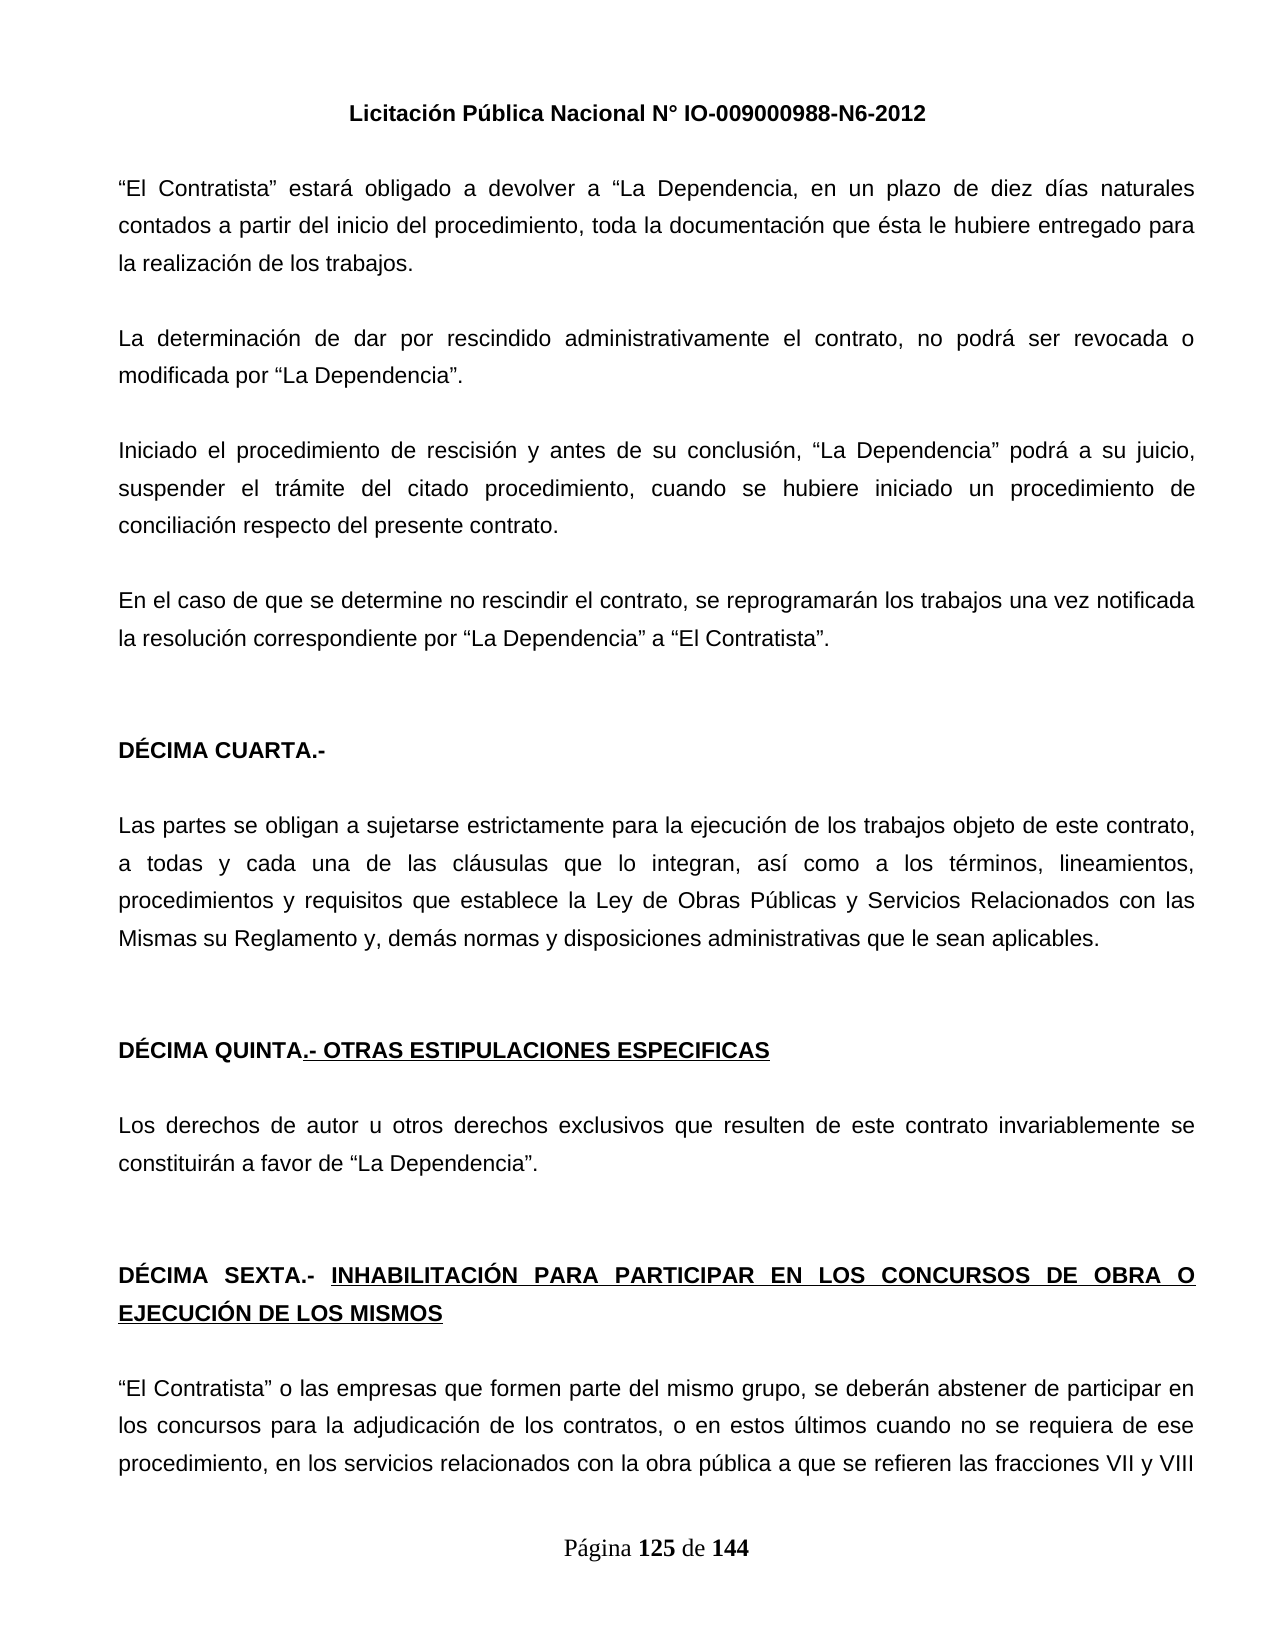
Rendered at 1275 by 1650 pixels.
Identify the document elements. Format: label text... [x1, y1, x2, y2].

text DÉCIMA QUINTA.- OTRAS ESTIPULACIONES ESPECIFICAS [118, 1026, 1196, 1064]
text Iniciado el procedimiento de rescisión y antes de su conclusión, “” podrá a su juicio, suspender el trámite del citado procedimiento, cuando se hubiere iniciado un procedimiento de conciliación respecto del presente contrato. [118, 426, 1196, 539]
text DÉCIMA SEXTA.- INHABILITACIÓN PARA PARTICIPAR EN LOS CONCURSOS DE OBRA O EJECUCIÓN DE LOS MISMOS [118, 1251, 1196, 1326]
text La determinación de dar por rescindido administrativamente el contrato, no podrá ser revocada o modificada por “”. [118, 314, 1196, 389]
text Las partes se obligan a sujetarse estrictamente para la ejecución de los trabajos objeto de este contrato, a todas y cada una de las cláusulas que lo integran, así como a los términos, lineamientos, procedimientos y requisitos que establece de Obras Públicas y Servicios Relacionados con las Mismas su Reglamento y, demás normas y disposiciones administrativas que le sean aplicables. [118, 801, 1196, 951]
text En el caso de que se determine no rescindir el contrato, se reprogramarán los trabajos una vez notificada la resolución correspondiente por “” a “El Contratista”. [118, 576, 1196, 651]
text Los derechos de autor u otros derechos exclusivos que resulten de este contrato invariablemente se constituirán a favor de “La Dependencia”. [118, 1101, 1196, 1176]
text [118, 164, 1196, 276]
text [118, 1364, 1196, 1476]
text DÉCIMA CUARTA.- [118, 726, 1196, 764]
